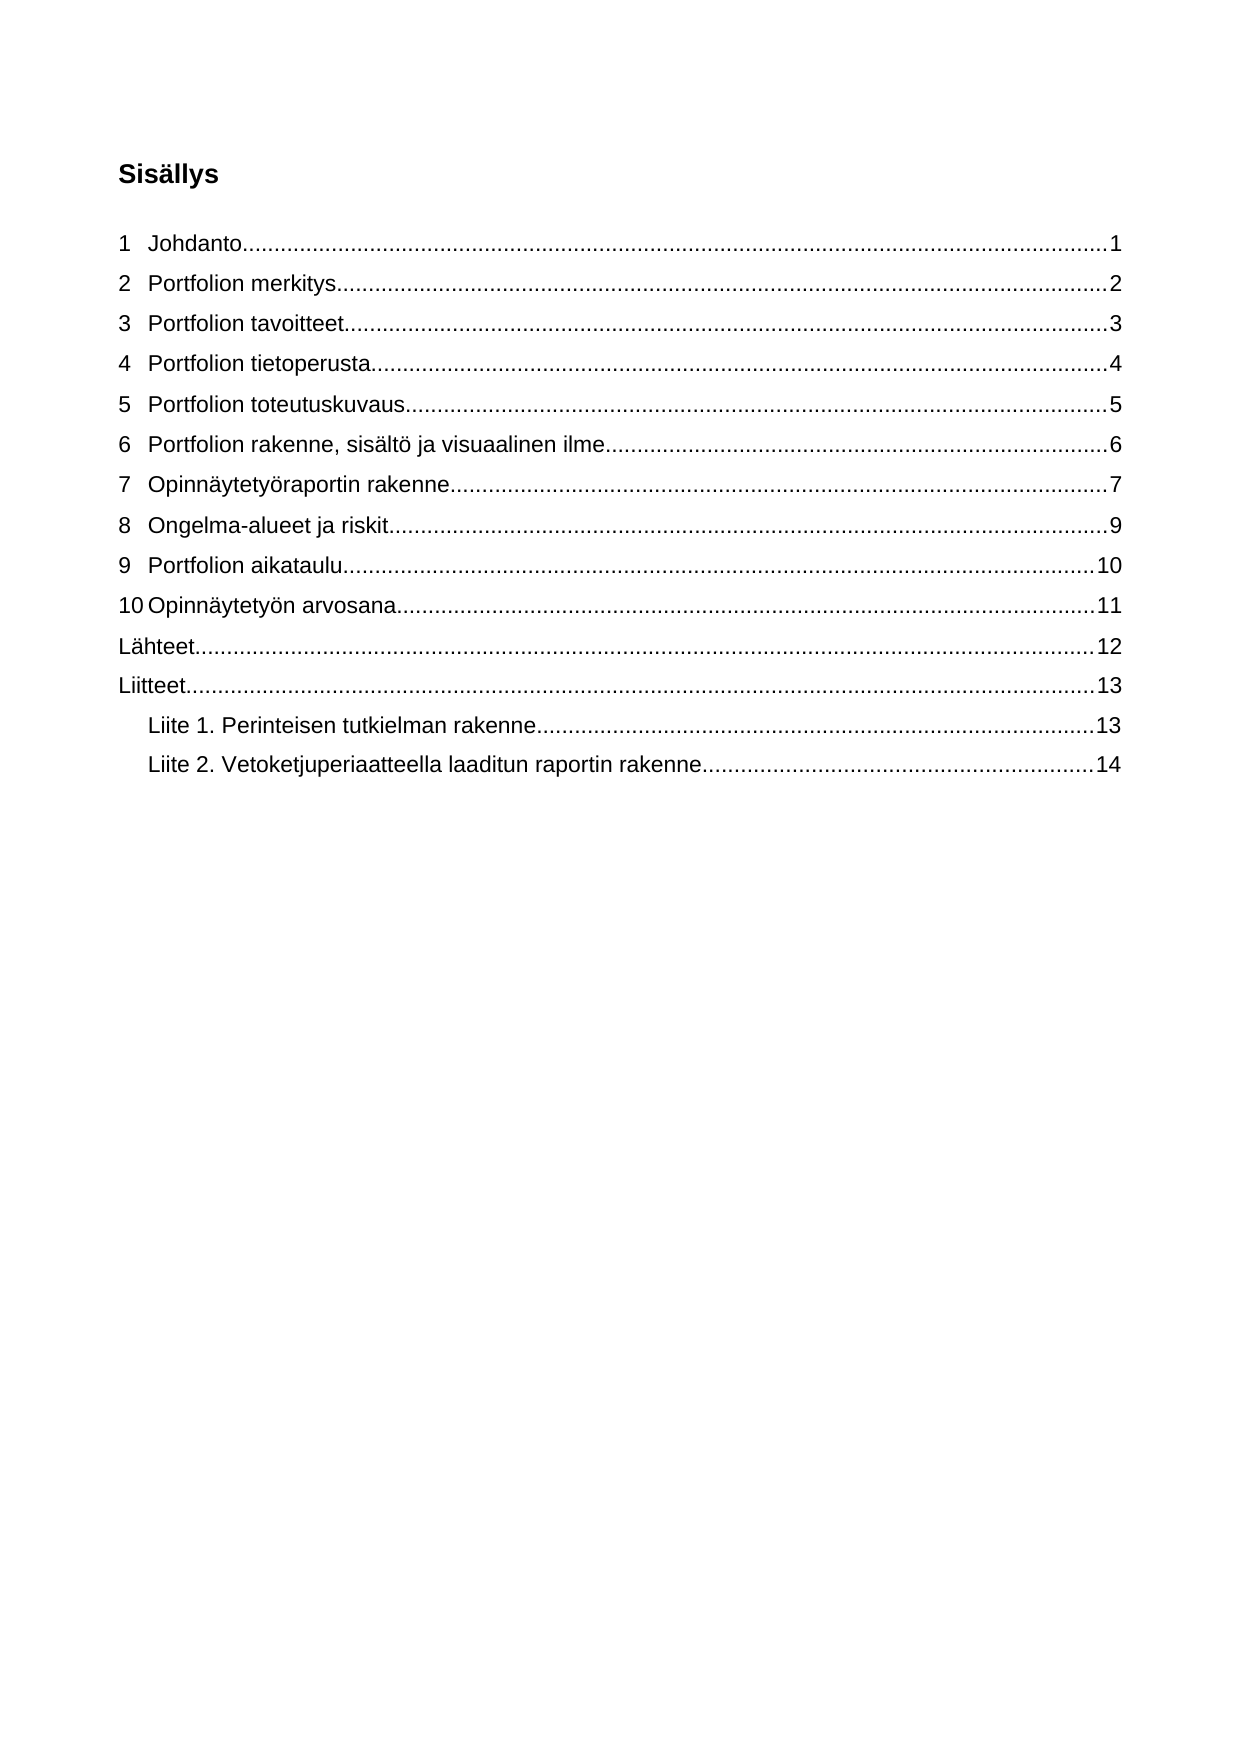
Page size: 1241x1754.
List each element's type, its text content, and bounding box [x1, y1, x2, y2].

text 5 Portfolion toteutuskuvaus 5 [118, 391, 1122, 417]
text Liitteet 13 [118, 672, 1122, 698]
text 7 Opinnäytetyöraportin rakenne 7 [118, 471, 1122, 498]
text 10 Opinnäytetyön arvosana 11 [118, 592, 1122, 619]
text 8 Ongelma-alueet ja riskit 9 [118, 512, 1122, 538]
text 1 Johdanto 1 [118, 229, 1122, 256]
text 2 Portfolion merkitys 2 [118, 270, 1122, 296]
text 9 Portfolion aikataulu 10 [118, 552, 1122, 578]
text Lähteet 12 [118, 633, 1122, 659]
text 4 Portfolion tietoperusta 4 [118, 350, 1122, 377]
text Liite 2. Vetoketjuperiaatteella laaditun raportin rakenne 14 [148, 751, 1122, 777]
text Sisällys [118, 158, 1122, 189]
text 6 Portfolion rakenne, sisältö ja visuaalinen ilme 6 [118, 431, 1122, 457]
text 3 Portfolion tavoitteet 3 [118, 310, 1122, 336]
text Liite 1. Perinteisen tutkielman rakenne 13 [148, 712, 1122, 738]
